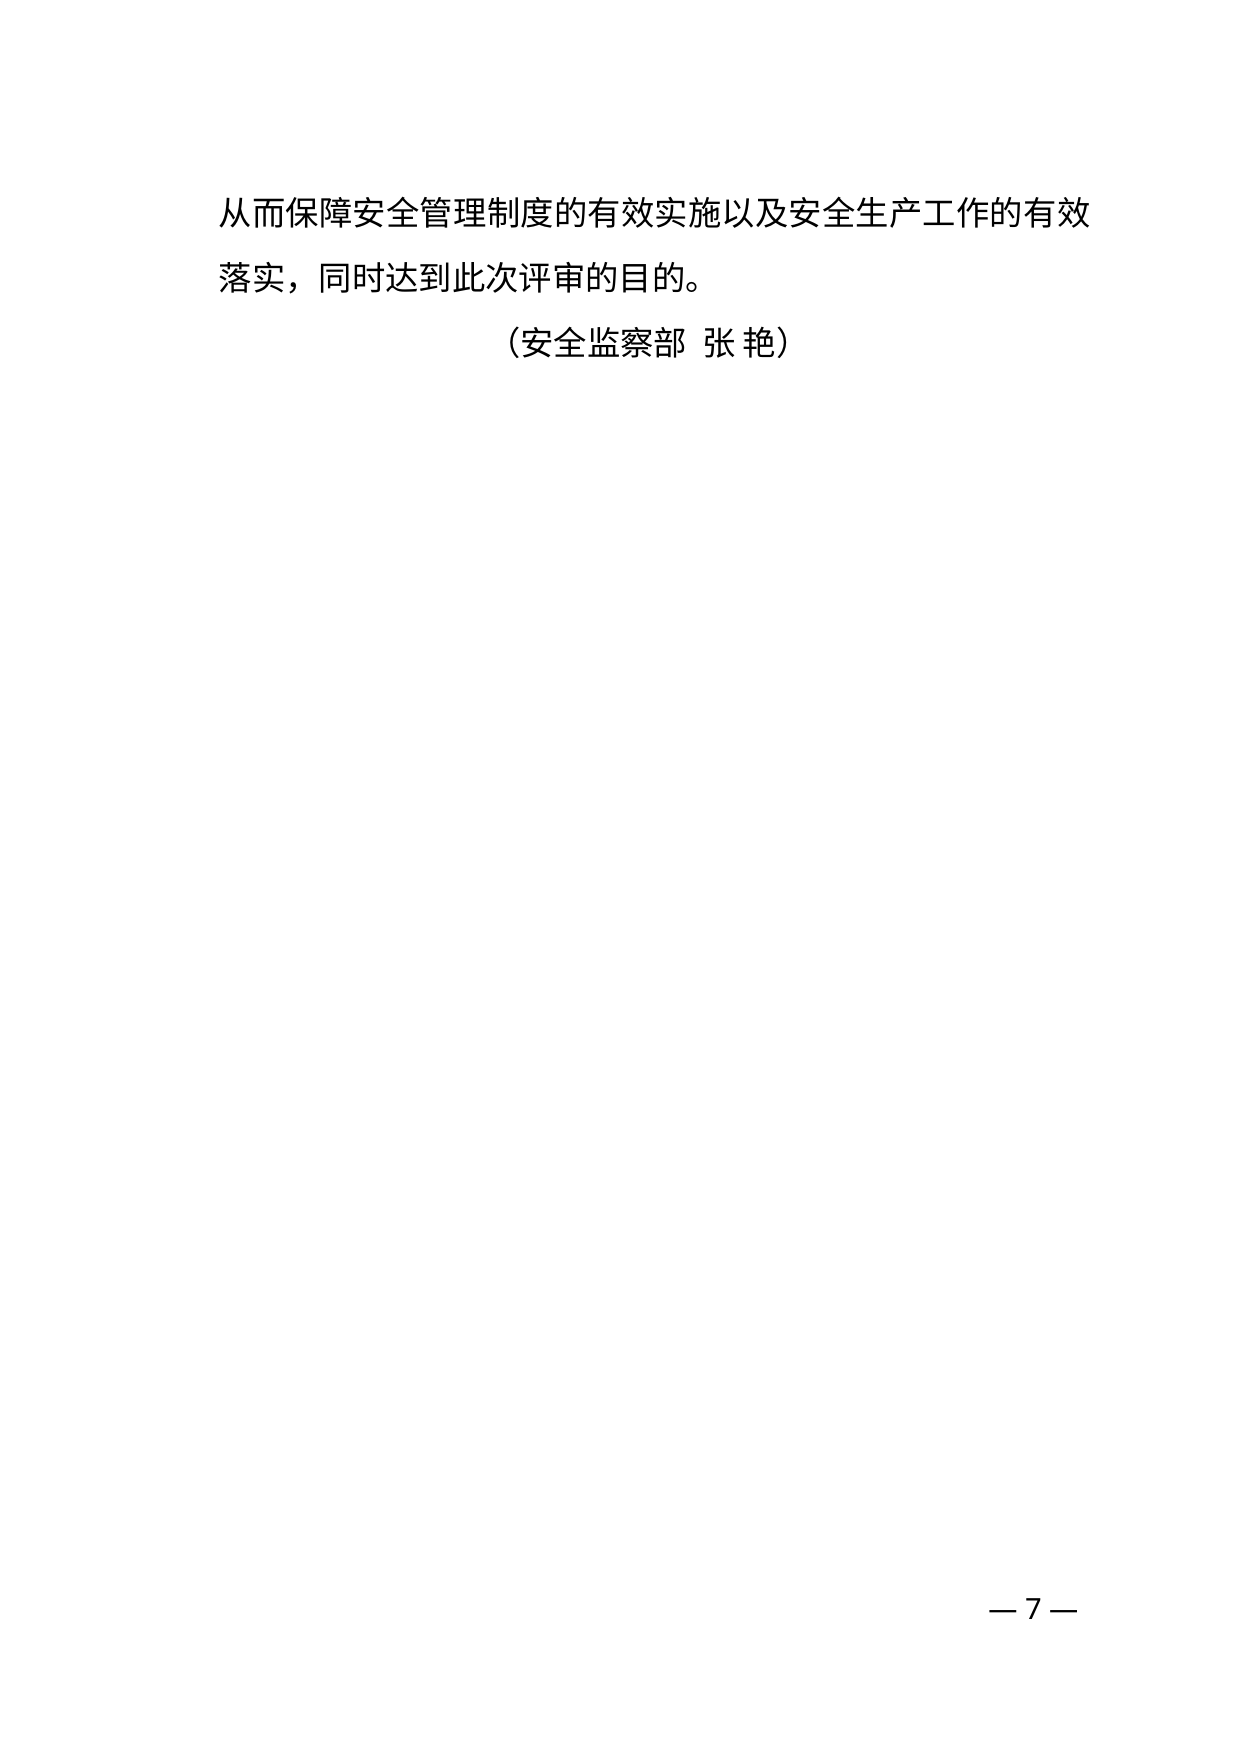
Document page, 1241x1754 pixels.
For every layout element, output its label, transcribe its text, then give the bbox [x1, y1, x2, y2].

text （安全监察部 张 艳） [218, 308, 1093, 373]
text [218, 178, 1093, 308]
